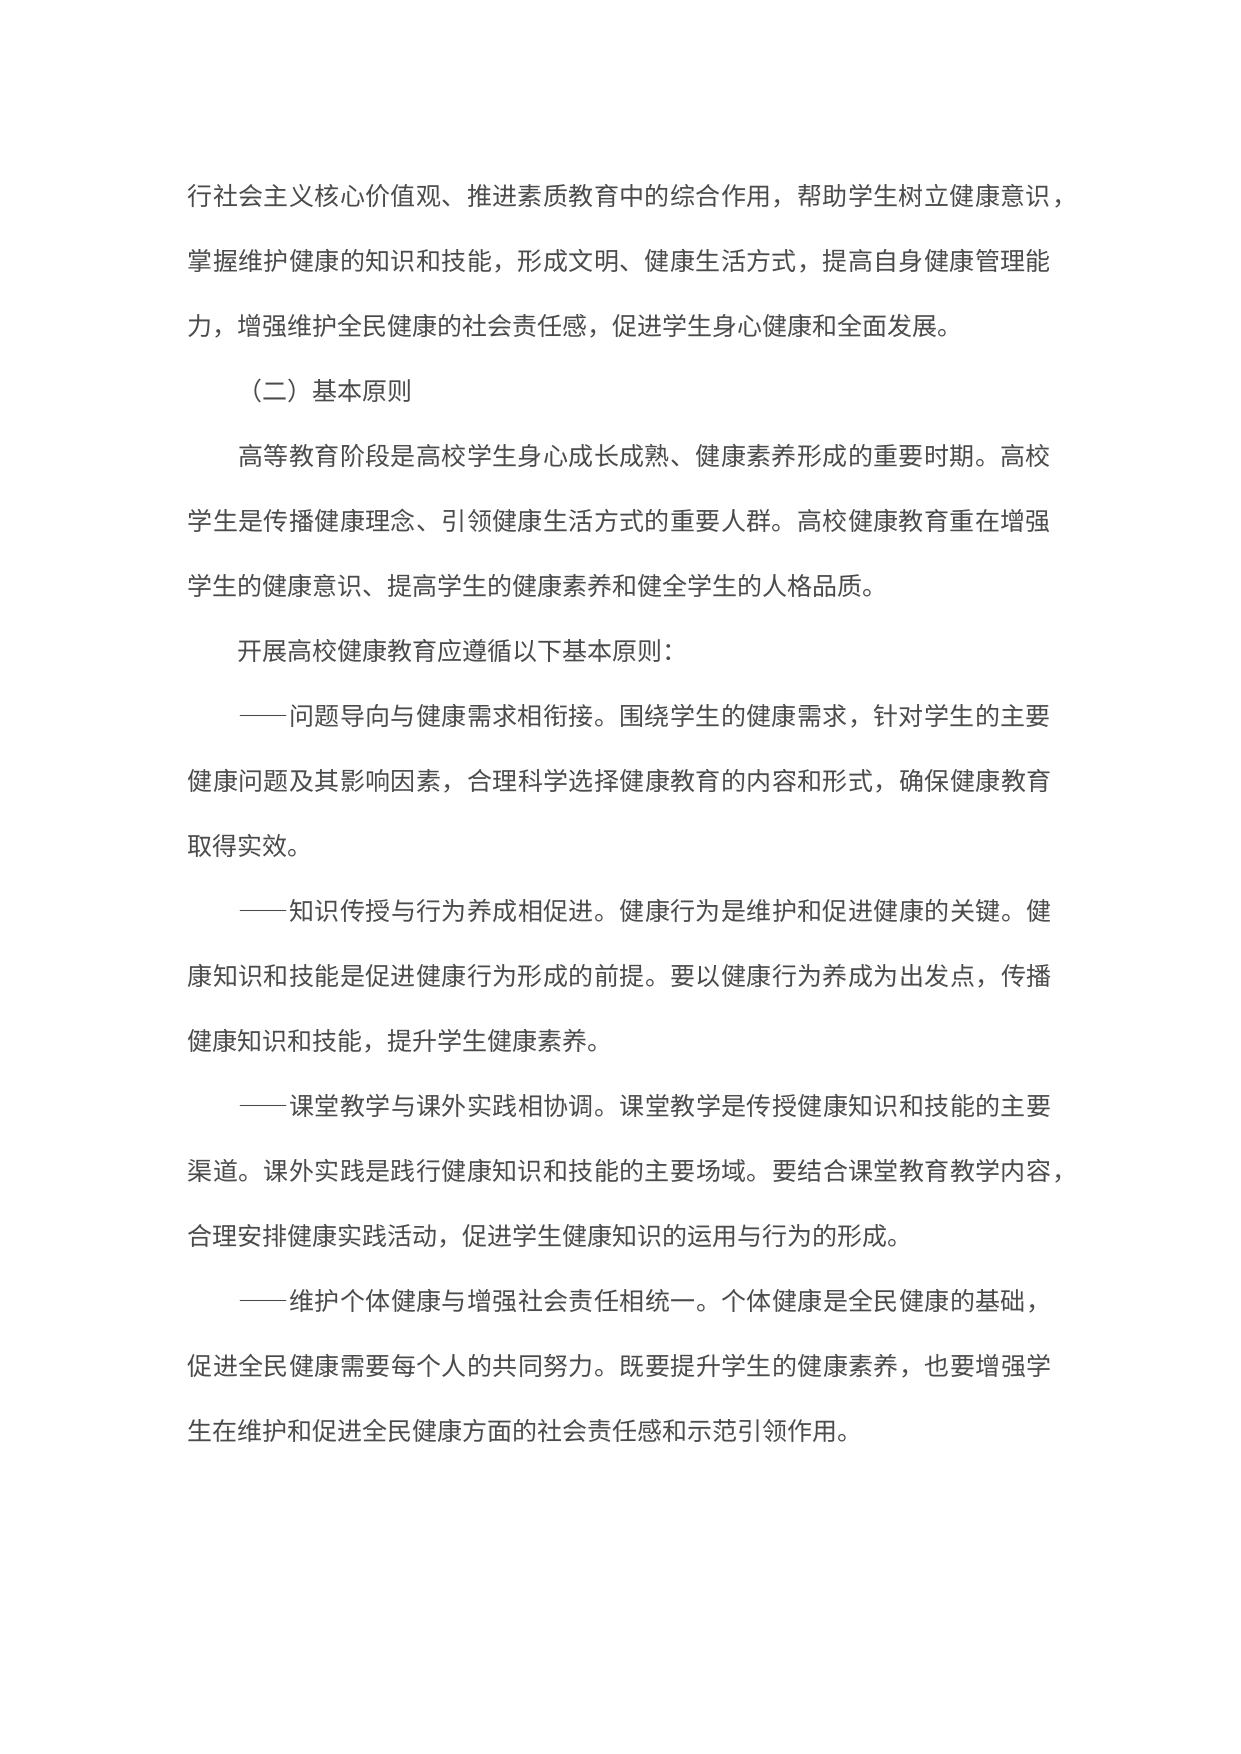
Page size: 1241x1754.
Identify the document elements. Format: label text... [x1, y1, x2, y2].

text ——问题导向与健康需求相衔接。围绕学生的健康需求，针对学生的主要健康问题及其影响因素，合理科学选择健康教育的内容和形式，确保健康教育取得实效。 [187, 682, 1053, 877]
text 开展高校健康教育应遵循以下基本原则： [187, 617, 1053, 682]
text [187, 162, 1053, 357]
text ——知识传授与行为养成相促进。健康行为是维护和促进健康的关键。健康知识和技能是促进健康行为形成的前提。要以健康行为养成为出发点，传播健康知识和技能，提升学生健康素养。 [187, 877, 1053, 1072]
text （二）基本原则 [187, 357, 1053, 422]
text ——维护个体健康与增强社会责任相统一。个体健康是全民健康的基础，促进全民健康需要每个人的共同努力。既要提升学生的健康素养，也要增强学生在维护和促进全民健康方面的社会责任感和示范引领作用。 [187, 1267, 1053, 1462]
text 高等教育阶段是高校学生身心成长成熟、健康素养形成的重要时期。高校学生是传播健康理念、引领健康生活方式的重要人群。高校健康教育重在增强学生的健康意识、提高学生的健康素养和健全学生的人格品质。 [187, 422, 1053, 617]
text ——课堂教学与课外实践相协调。课堂教学是传授健康知识和技能的主要渠道。课外实践是践行健康知识和技能的主要场域。要结合课堂教育教学内容，合理安排健康实践活动，促进学生健康知识的运用与行为的形成。 [187, 1072, 1053, 1267]
